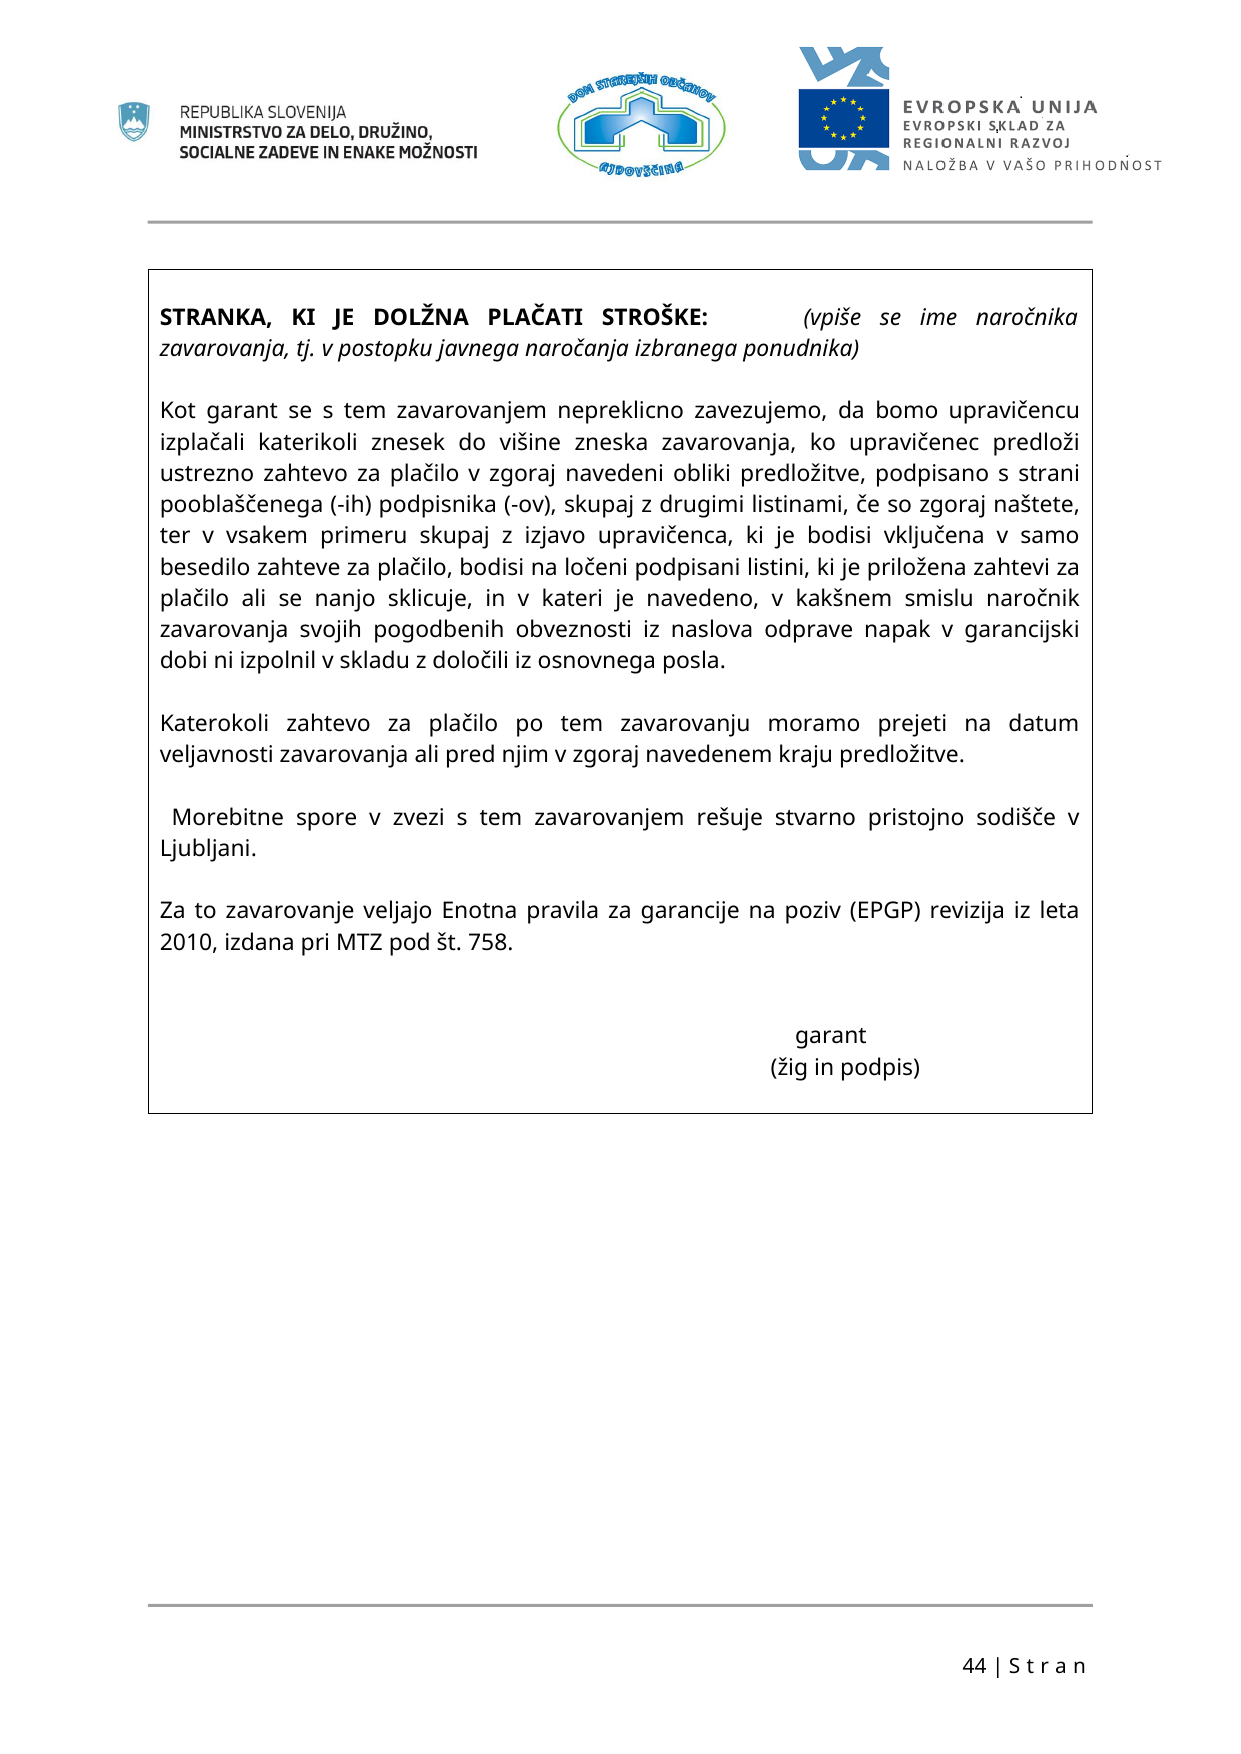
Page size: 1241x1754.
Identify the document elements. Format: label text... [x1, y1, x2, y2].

picture [551, 72, 730, 181]
picture [793, 43, 1169, 177]
